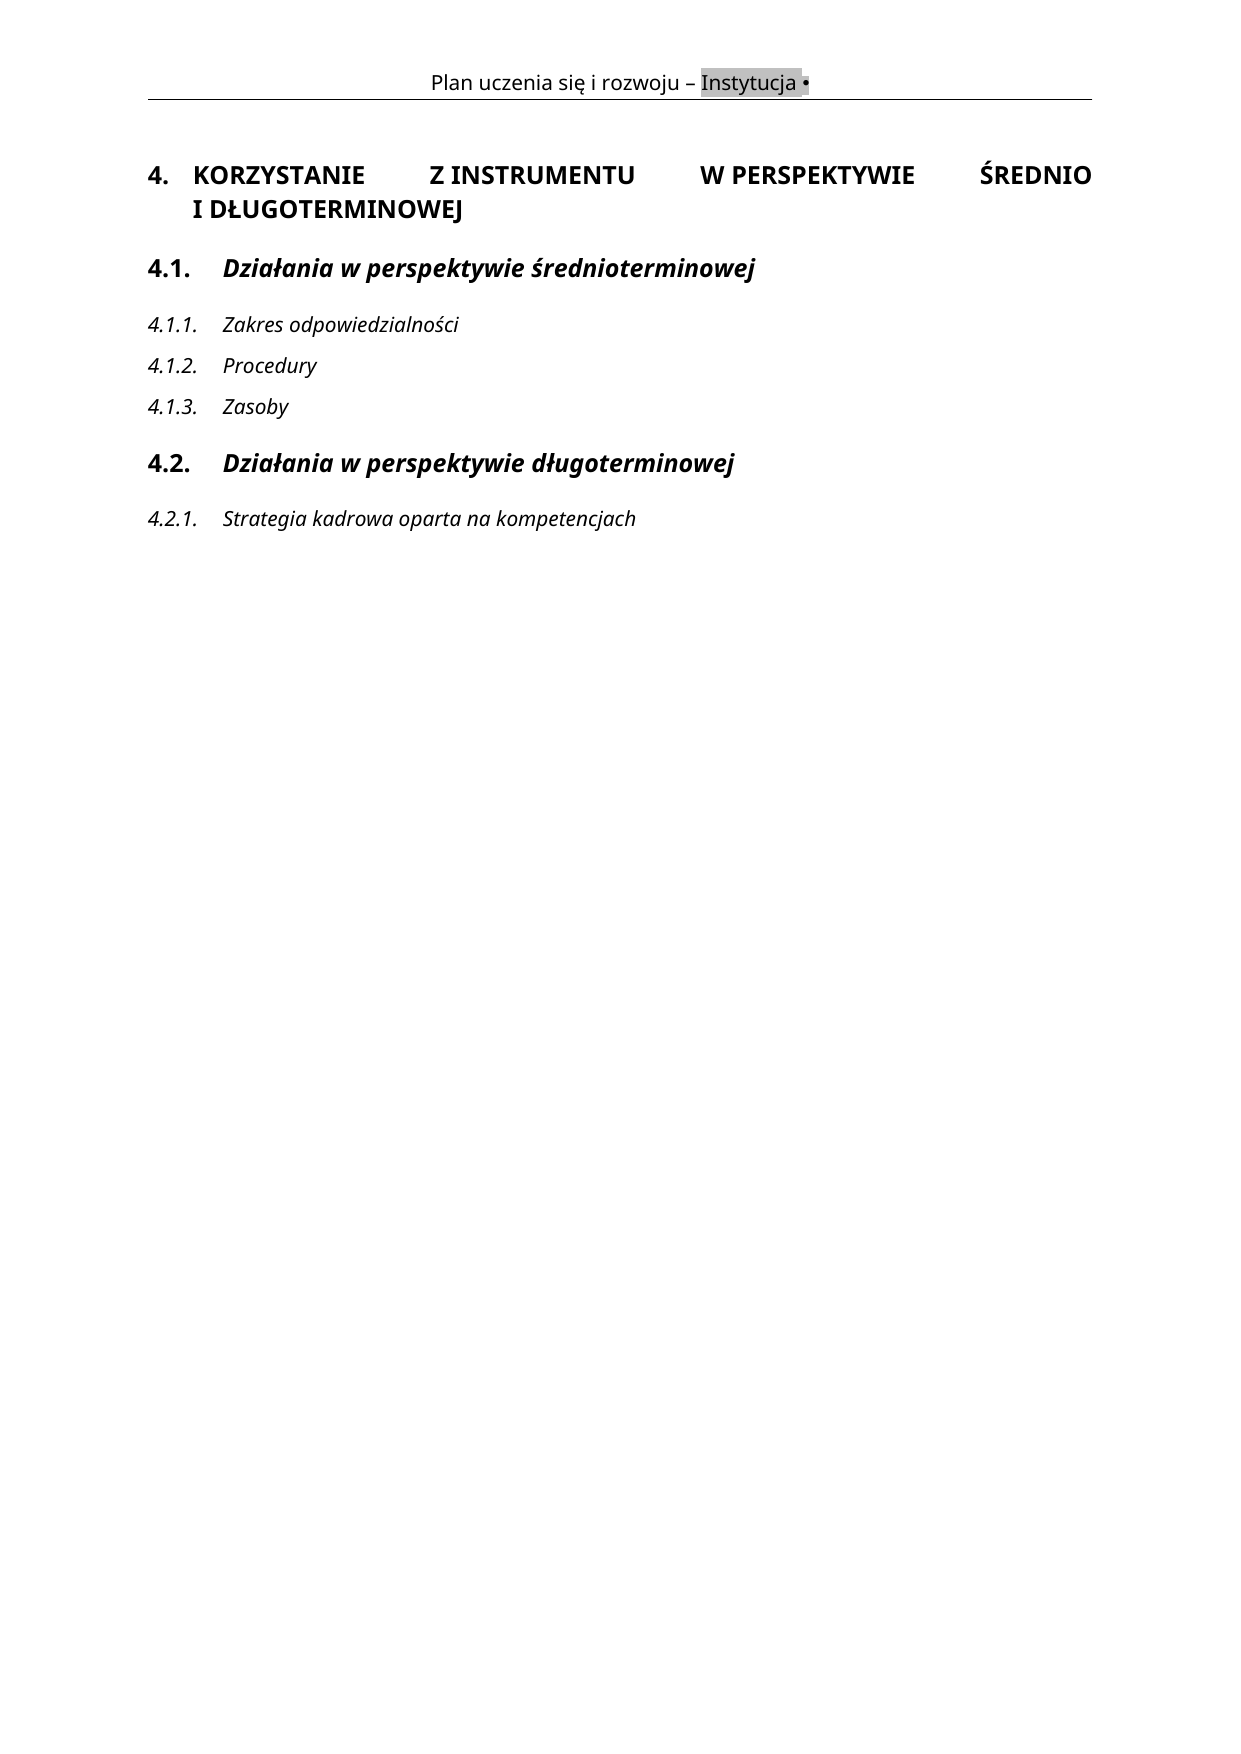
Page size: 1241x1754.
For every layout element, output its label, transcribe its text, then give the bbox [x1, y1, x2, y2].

subtitle Procedury [148, 351, 1092, 379]
subtitle Zasoby [148, 392, 1092, 420]
subtitle korzystanie z instrumentu w perspektywie średnio i długoterminowej [148, 158, 1092, 226]
subtitle Działania w perspektywie długoterminowej [148, 445, 1092, 479]
subtitle Działania w perspektywie średnioterminowej [148, 251, 1092, 285]
subtitle Strategia kadrowa oparta na kompetencjach [148, 504, 1092, 533]
subtitle Zakres odpowiedzialności [148, 310, 1092, 338]
